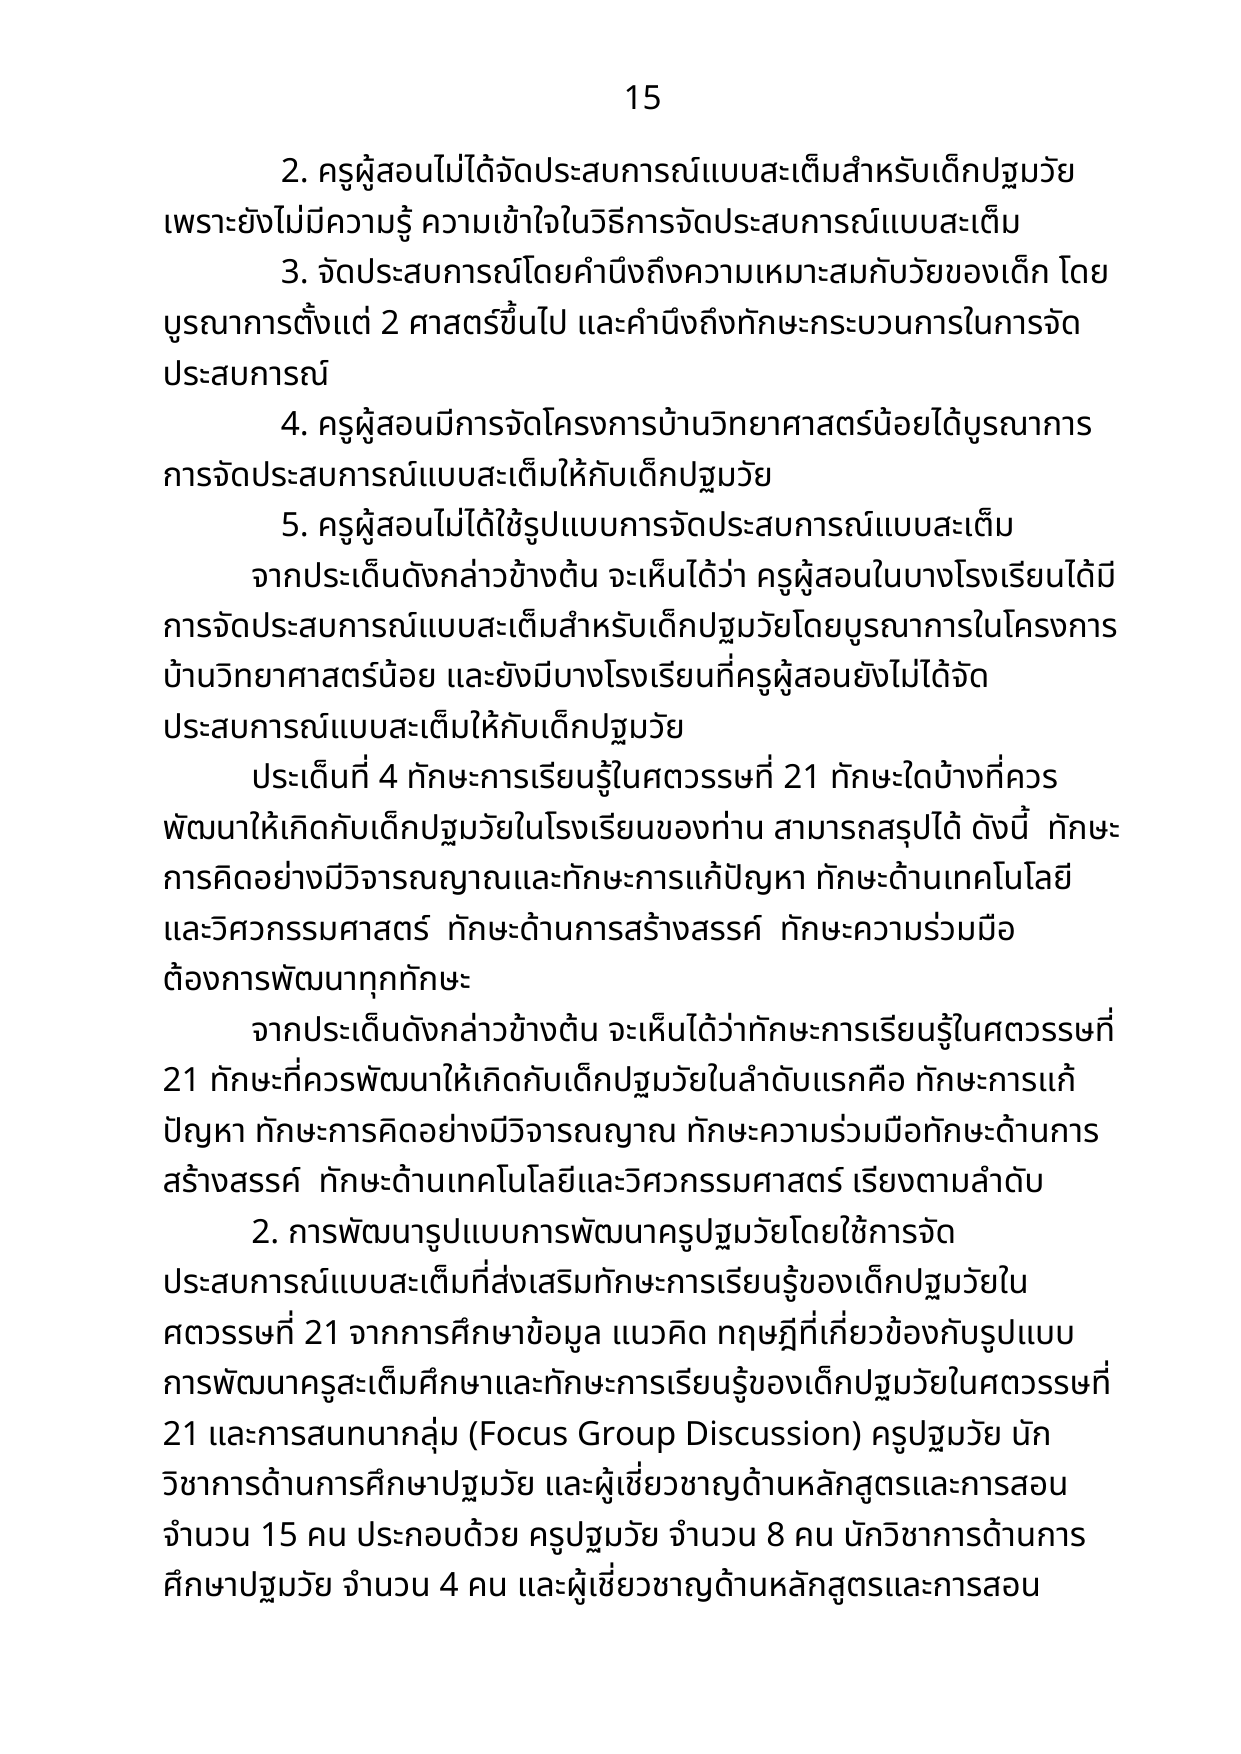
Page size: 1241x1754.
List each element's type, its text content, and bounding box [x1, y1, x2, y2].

text 5. ครูผู้สอนไม่ได้ใช้รูปแบบการจัดประสบการณ์แบบสะเต็ม [162, 501, 1122, 552]
text ประเด็นที่ 4 ทักษะการเรียนรู้ในศตวรรษที่ 21 ทักษะใดบ้างที่ควรพัฒนาให้เกิดกับเด็กปฐมวัยในโรงเรียนของท่าน สามารถสรุปได้ ดังนี้ ทักษะการคิดอย่างมีวิจารณญาณและทักษะการแก้ปัญหา ทักษะด้านเทคโนโลยีและวิศวกรรมศาสตร์ ทักษะด้านการสร้างสรรค์ ทักษะความร่วมมือ ต้องการพัฒนาทุกทักษะ [162, 753, 1122, 1006]
text จากประเด็นดังกล่าวข้างต้น จะเห็นได้ว่า ครูผู้สอนในบางโรงเรียนได้มีการจัดประสบการณ์แบบสะเต็มสำหรับเด็กปฐมวัยโดยบูรณาการในโครงการบ้านวิทยาศาสตร์น้อย และยังมีบางโรงเรียนที่ครูผู้สอนยังไม่ได้จัดประสบการณ์แบบสะเต็มให้กับเด็กปฐมวัย [162, 552, 1122, 753]
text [162, 1207, 1122, 1612]
text จากประเด็นดังกล่าวข้างต้น จะเห็นได้ว่าทักษะการเรียนรู้ในศตวรรษที่ 21 ทักษะที่ควรพัฒนาให้เกิดกับเด็กปฐมวัยในลำดับแรกคือ ทักษะการแก้ปัญหา ทักษะการคิดอย่างมีวิจารณญาณ ทักษะความร่วมมือทักษะด้านการสร้างสรรค์ ทักษะด้านเทคโนโลยีและวิศวกรรมศาสตร์ เรียงตามลำดับ [162, 1006, 1122, 1207]
text 3. จัดประสบการณ์โดยคำนึงถึงความเหมาะสมกับวัยของเด็ก โดยบูรณาการตั้งแต่ 2 ศาสตร์ขึ้นไป และคำนึงถึงทักษะกระบวนการในการจัดประสบการณ์ [162, 248, 1122, 400]
text 2. ครูผู้สอนไม่ได้จัดประสบการณ์แบบสะเต็มสำหรับเด็กปฐมวัย เพราะยังไม่มีความรู้ ความเข้าใจในวิธีการจัดประสบการณ์แบบสะเต็ม [162, 147, 1122, 248]
text 4. ครูผู้สอนมีการจัดโครงการบ้านวิทยาศาสตร์น้อยได้บูรณาการการจัดประสบการณ์แบบสะเต็มให้กับเด็กปฐมวัย [162, 400, 1122, 501]
